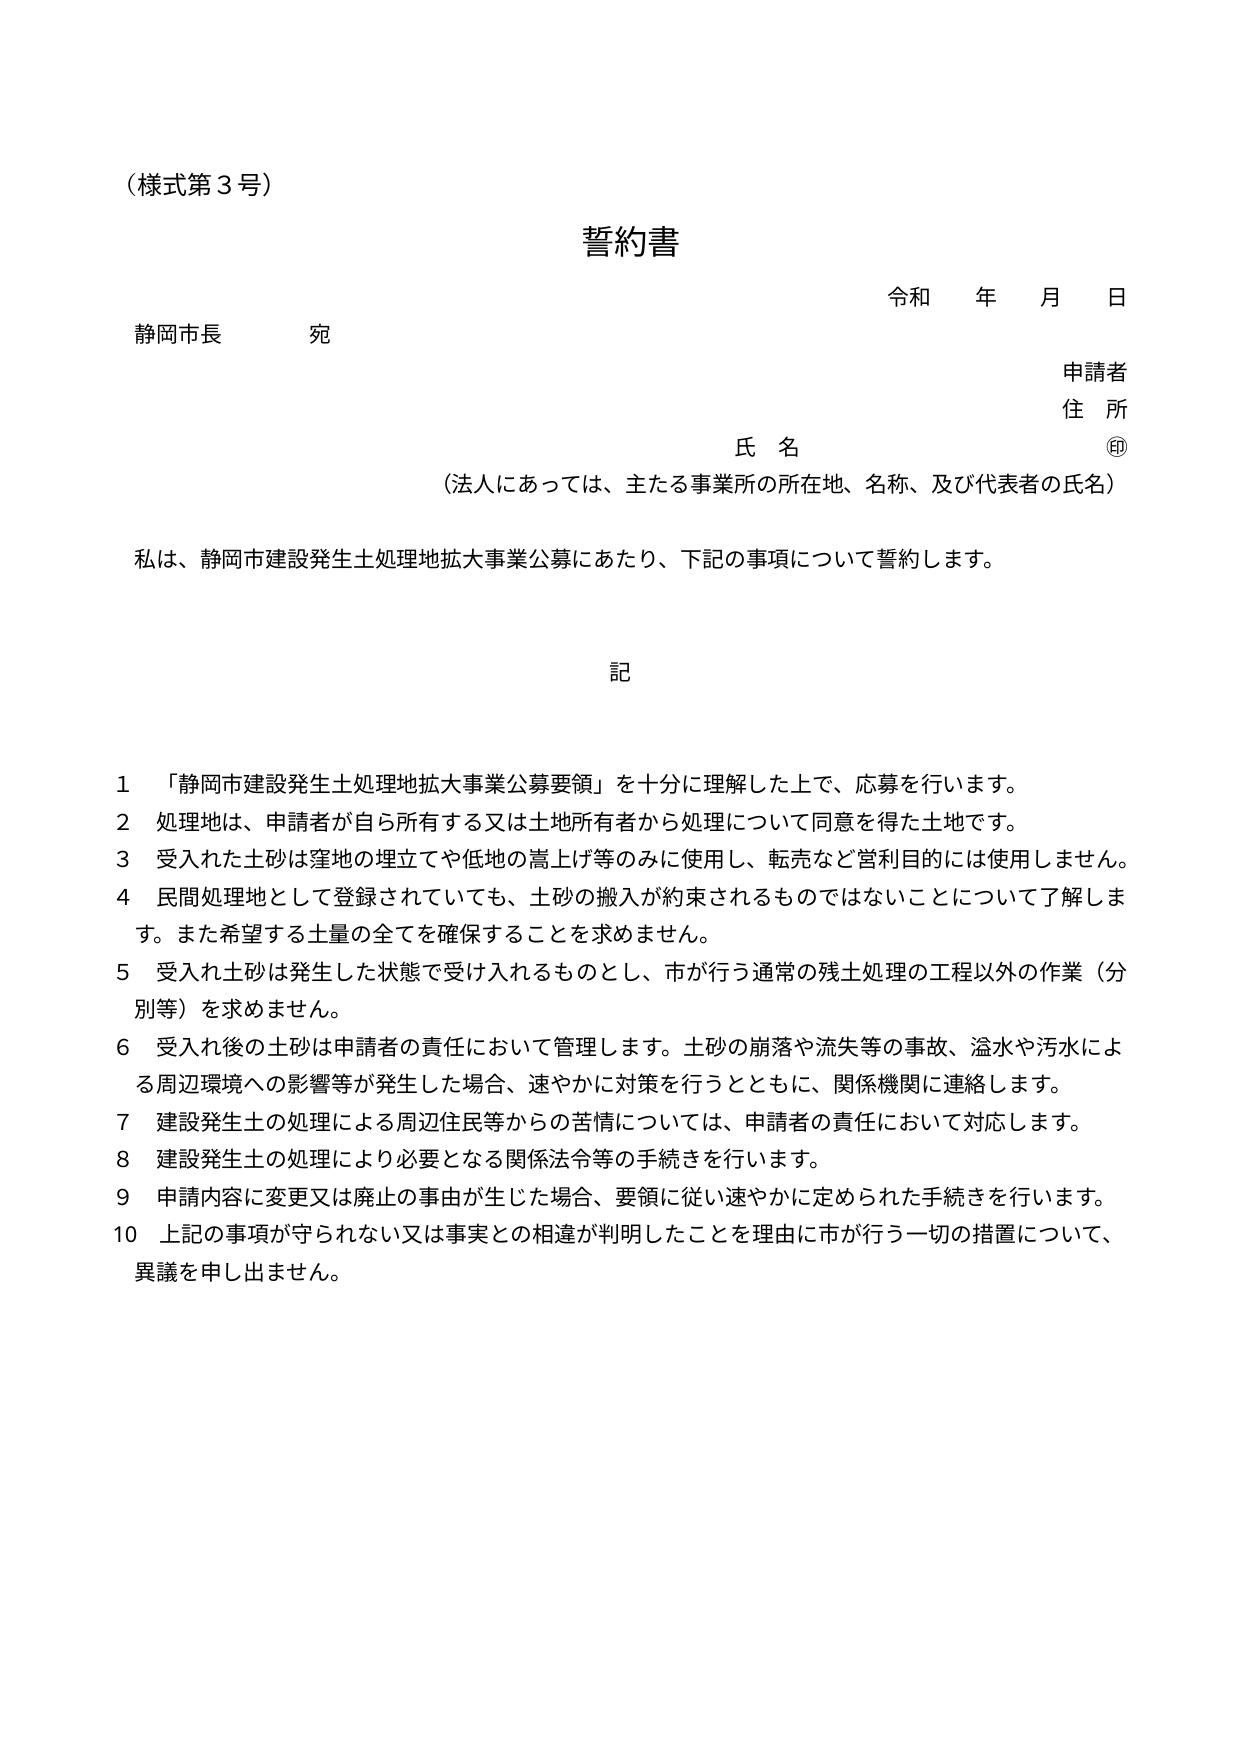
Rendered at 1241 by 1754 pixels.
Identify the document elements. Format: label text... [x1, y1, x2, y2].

text ６ 受入れ後の土砂は申請者の責任において管理します。土砂の崩落や流失等の事故、溢水や汚水による周辺環境への影響等が発生した場合、速やかに対策を行うとともに、関係機関に連絡します。 [112, 1027, 1128, 1102]
text 私は、静岡市建設発生土処理地拡大事業公募にあたり、下記の事項について誓約します。 [112, 539, 1128, 577]
text （様式第３号） [112, 164, 1128, 202]
text ８ 建設発生土の処理により必要となる関係法令等の手続きを行います。 [112, 1139, 1128, 1177]
text 氏 名 ㊞ [134, 427, 1128, 464]
text 静岡市長 宛 [134, 314, 1128, 352]
text 10 上記の事項が守られない又は事実との相違が判明したことを理由に市が行う一切の措置について、異議を申し出ません。 [112, 1214, 1128, 1289]
text 記 [112, 652, 1128, 689]
text ３ 受入れた土砂は窪地の埋立てや低地の嵩上げ等のみに使用し、転売など営利目的には使用しません。 [112, 839, 1128, 877]
text 令和 年 月 日 [134, 277, 1128, 314]
text ２ 処理地は、申請者が自ら所有する又は土地所有者から処理について同意を得た土地です。 [112, 802, 1128, 839]
text ９ 申請内容に変更又は廃止の事由が生じた場合、要領に従い速やかに定められた手続きを行います。 [112, 1177, 1128, 1214]
text １ 「静岡市建設発生土処理地拡大事業公募要領」を十分に理解した上で、応募を行います。 [112, 764, 1128, 802]
text ７ 建設発生土の処理による周辺住民等からの苦情については、申請者の責任において対応します。 [112, 1102, 1128, 1139]
text ５ 受入れ土砂は発生した状態で受け入れるものとし、市が行う通常の残土処理の工程以外の作業（分別等）を求めません。 [112, 952, 1128, 1027]
text 申請者 [134, 352, 1128, 389]
text 住 所 [134, 389, 1128, 427]
text （法人にあっては、主たる事業所の所在地、名称、及び代表者の氏名） [134, 464, 1128, 502]
text 誓約書 [134, 202, 1128, 277]
text ４ 民間処理地として登録されていても、土砂の搬入が約束されるものではないことについて了解します。また希望する土量の全てを確保することを求めません。 [112, 877, 1128, 952]
